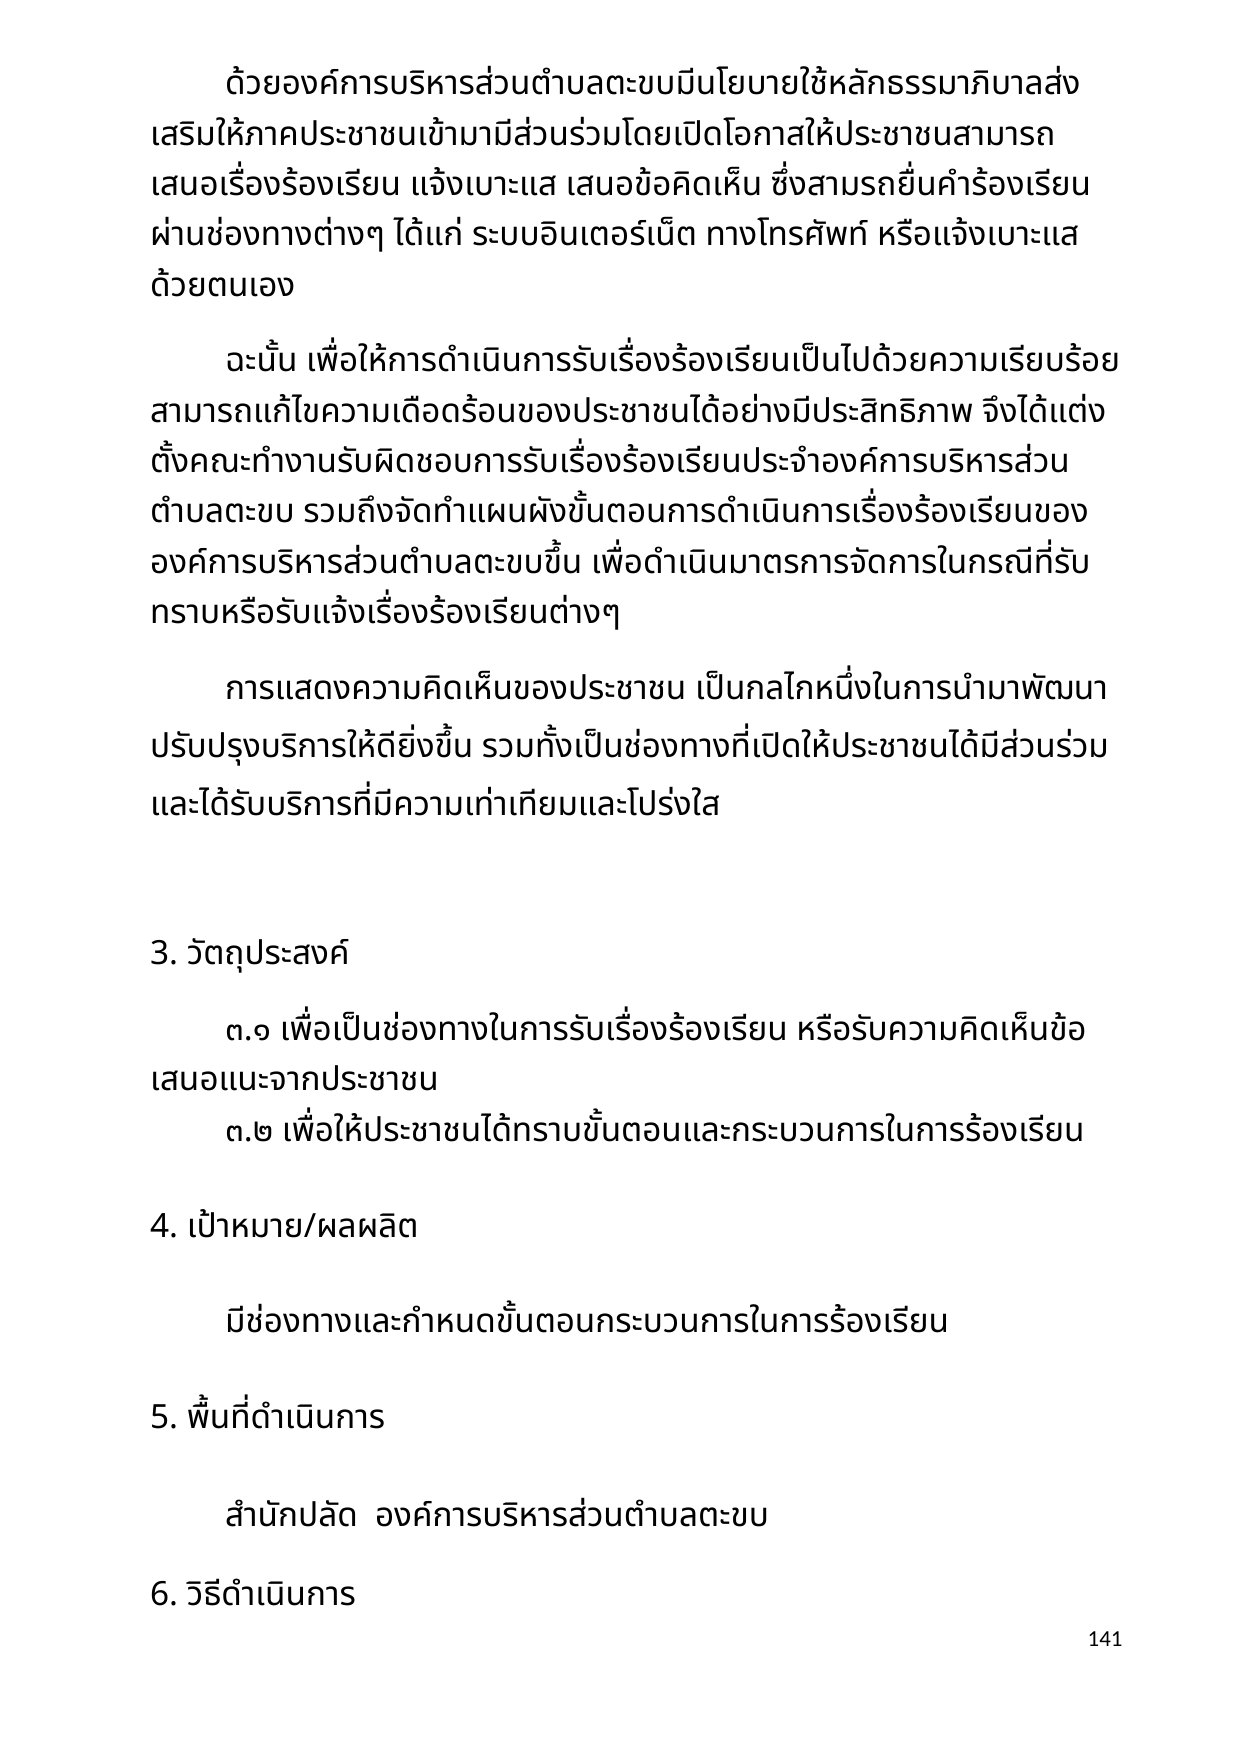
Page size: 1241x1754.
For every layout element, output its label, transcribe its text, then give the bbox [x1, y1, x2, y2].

text สำนักปลัด องค์การบริหารส่วนตำบลตะขบ [150, 1491, 1122, 1541]
text ด้วยองค์การบริหารส่วนตำบลตะขบมีนโยบายใช้หลักธรรมาภิบาลส่งเสริมให้ภาคประชาชนเข้ามามีส่วนร่วมโดยเปิดโอกาสให้ประชาชนสามารถเสนอเรื่องร้องเรียน แจ้งเบาะแส เสนอข้อคิดเห็น ซึ่งสามรถยื่นคำร้องเรียนผ่านช่องทางต่างๆ ได้แก่ ระบบอินเตอร์เน็ต ทางโทรศัพท์ หรือแจ้งเบาะแสด้วยตนเอง [150, 59, 1122, 311]
text ฉะนั้น เพื่อให้การดำเนินการรับเรื่องร้องเรียนเป็นไปด้วยความเรียบร้อย สามารถแก้ไขความเดือดร้อนของประชาชนได้อย่างมีประสิทธิภาพ จึงได้แต่งตั้งคณะทำงานรับผิดชอบการรับเรื่องร้องเรียนประจำองค์การบริหารส่วนตำบลตะขบ รวมถึงจัดทำแผนผังขั้นตอนการดำเนินการเรื่องร้องเรียนขององค์การบริหารส่วนตำบลตะขบขึ้น เพื่อดำเนินมาตรการจัดการในกรณีที่รับทราบหรือรับแจ้งเรื่องร้องเรียนต่างๆ [150, 336, 1122, 639]
text ๓.๑ เพื่อเป็นช่องทางในการรับเรื่องร้องเรียน หรือรับความคิดเห็นข้อเสนอแนะจากประชาชน [150, 1004, 1122, 1105]
text 3. วัตถุประสงค์ [150, 929, 1122, 979]
text การแสดงความคิดเห็นของประชาชน เป็นกลไกหนึ่งในการนำมาพัฒนาปรับปรุงบริการให้ดียิ่งขึ้น รวมทั้งเป็นช่องทางที่เปิดให้ประชาชนได้มีส่วนร่วม และได้รับบริการที่มีความเท่าเทียมและโปร่งใส [150, 664, 1122, 830]
text 4. เป้าหมาย/ผลผลิต [150, 1201, 1122, 1252]
text 5. พื้นที่ดำเนินการ [150, 1393, 1095, 1444]
text 6. วิธีดำเนินการ [150, 1569, 1095, 1620]
text ๓.๒ เพื่อให้ประชาชนได้ทราบขั้นตอนและกระบวนการในการร้องเรียน [150, 1105, 1122, 1156]
text มีช่องทางและกำหนดขั้นตอนกระบวนการในการร้องเรียน [150, 1297, 1122, 1348]
